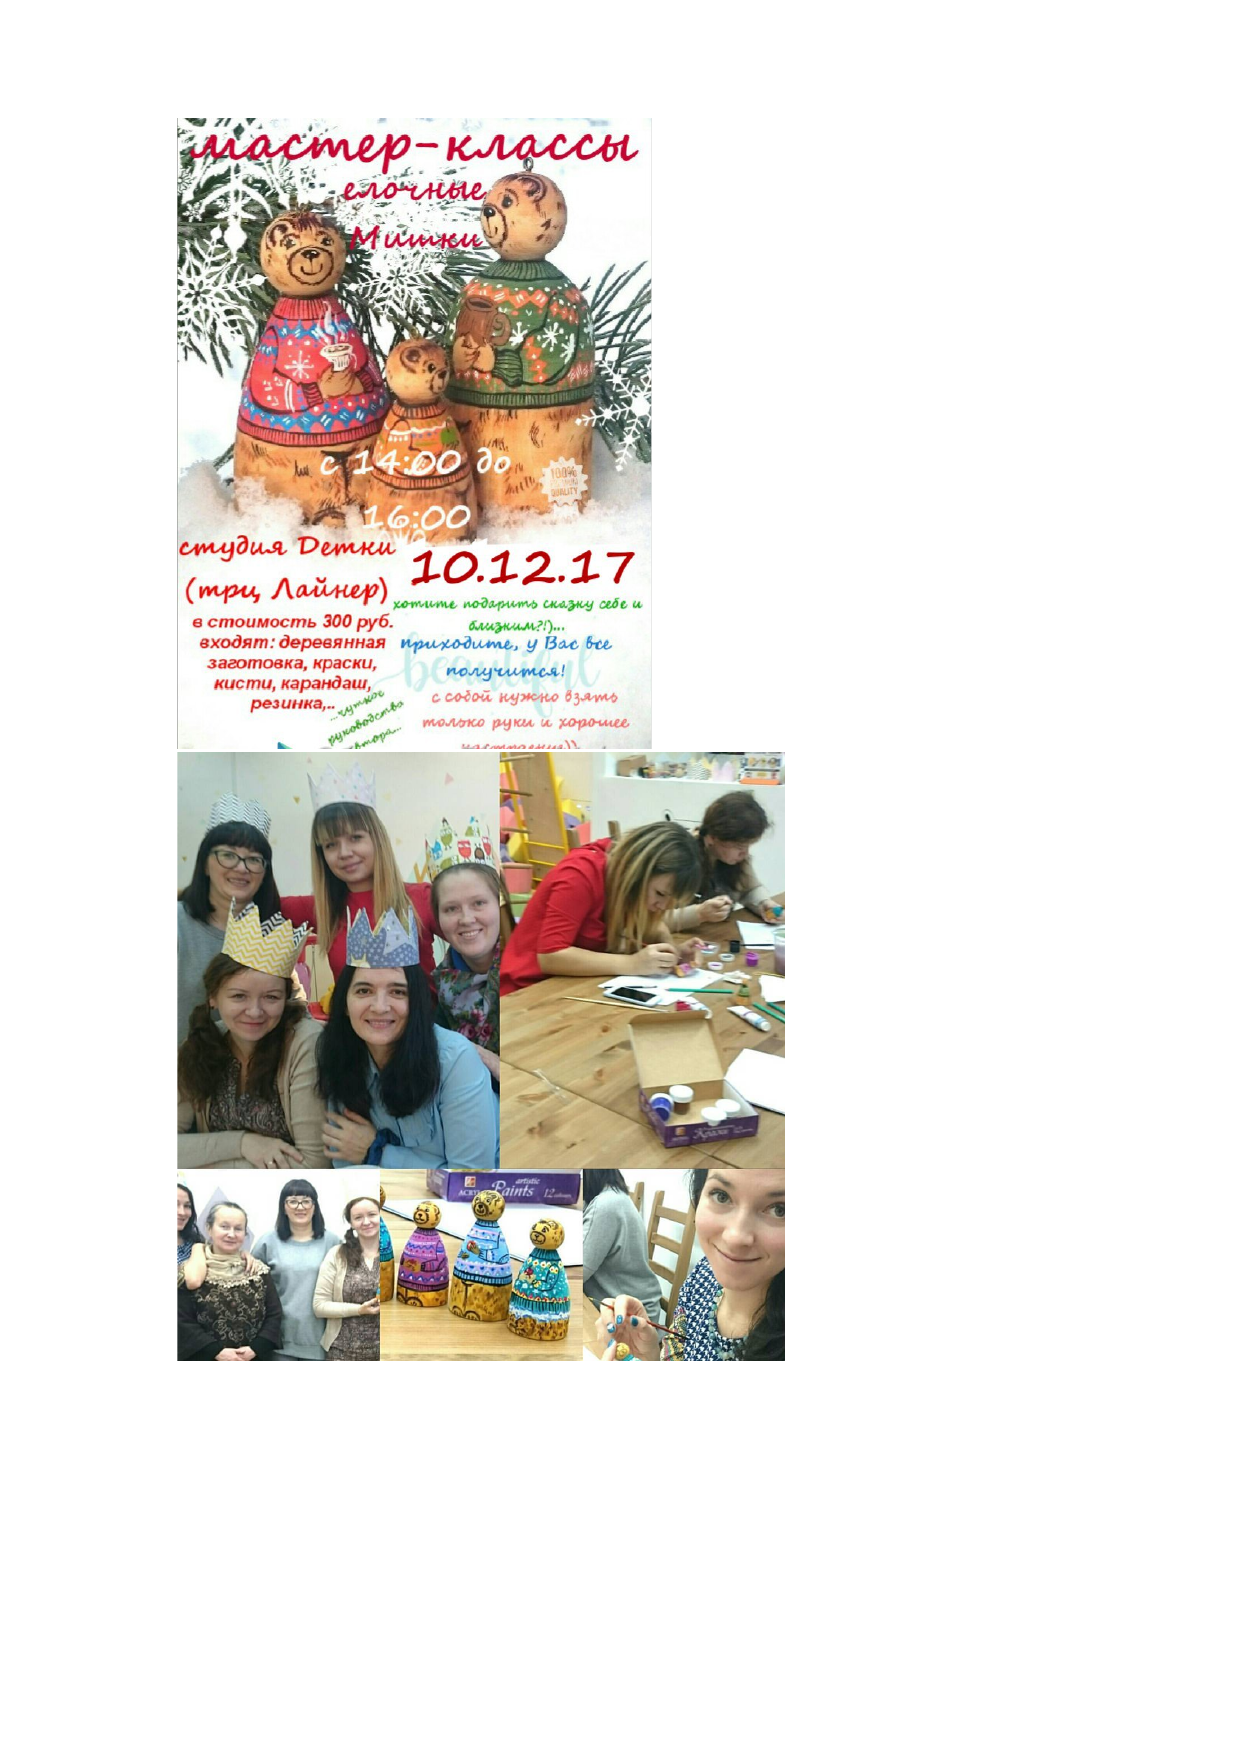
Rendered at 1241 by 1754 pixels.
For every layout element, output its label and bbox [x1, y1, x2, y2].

picture [177, 118, 652, 749]
picture [177, 752, 785, 1361]
